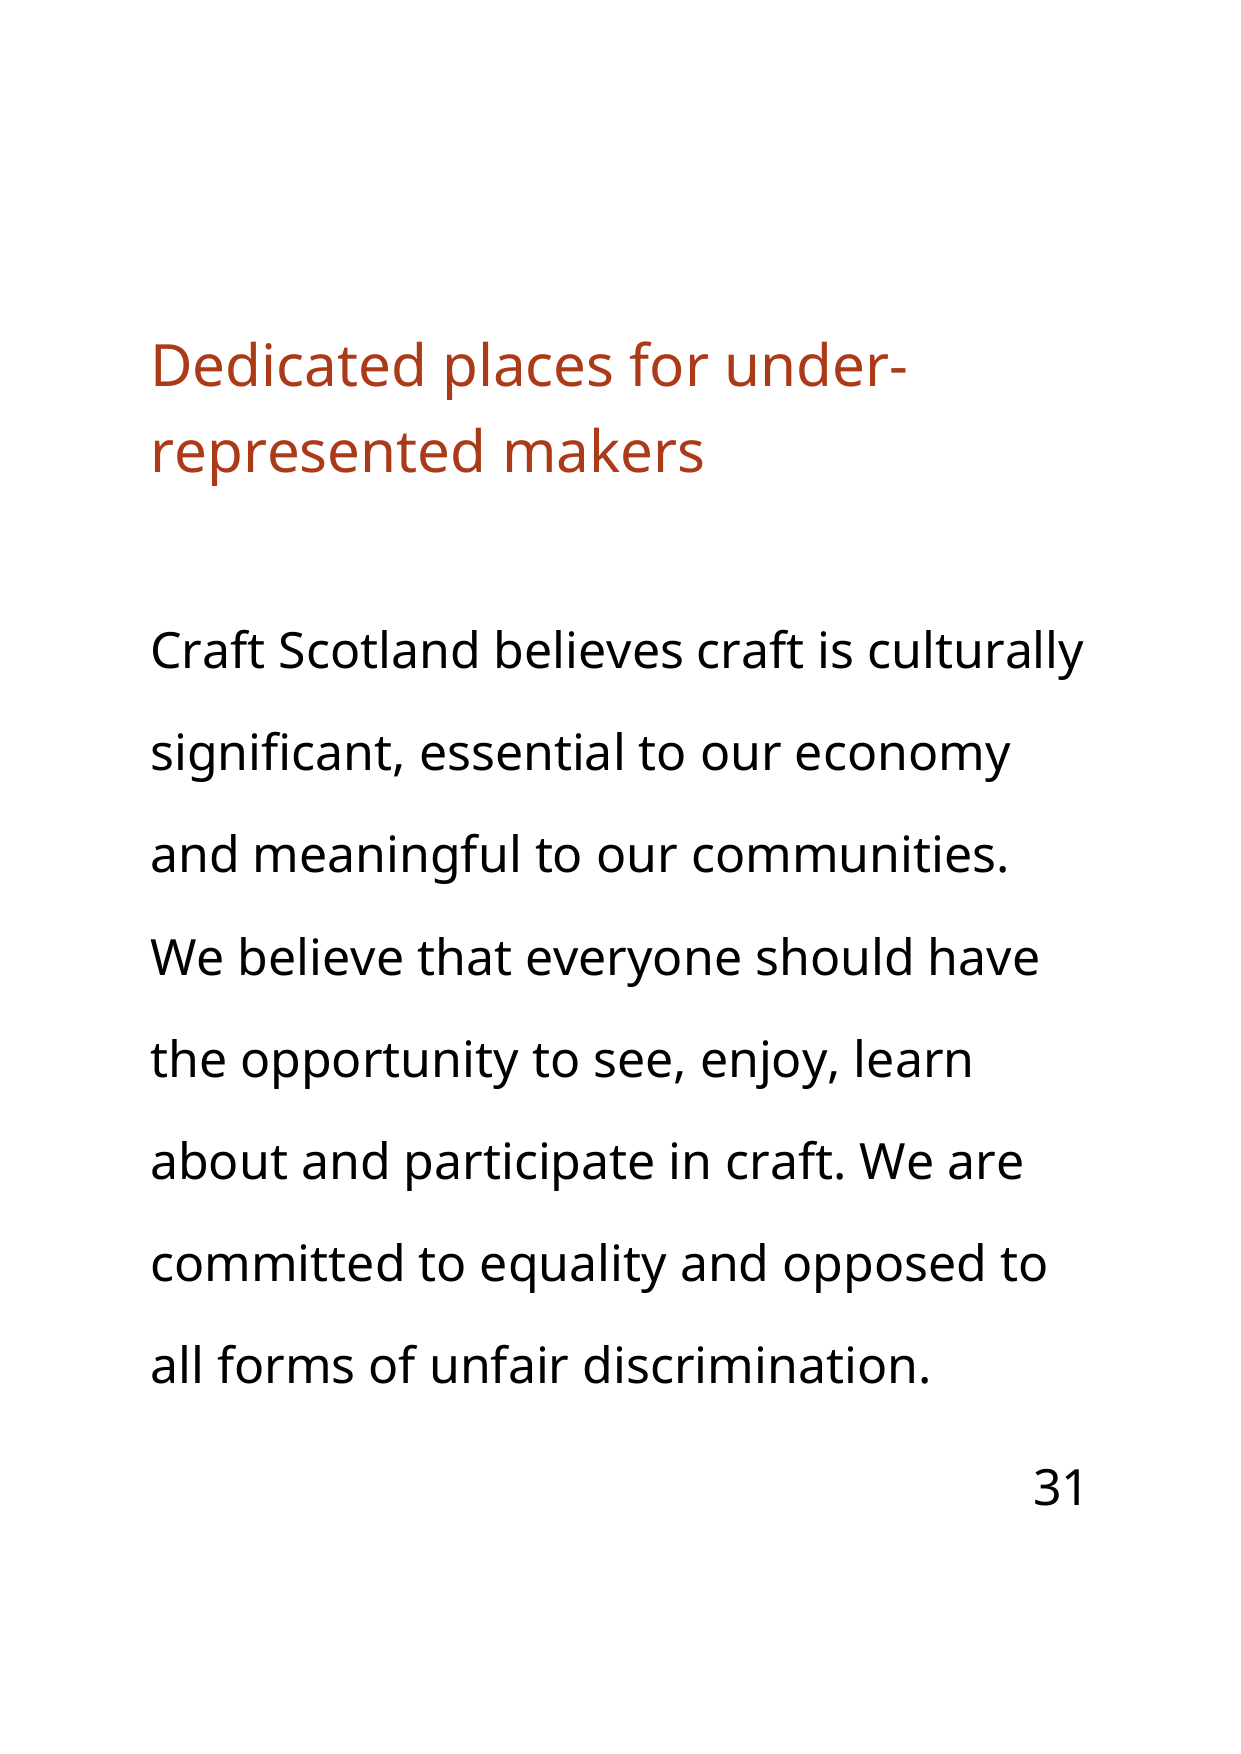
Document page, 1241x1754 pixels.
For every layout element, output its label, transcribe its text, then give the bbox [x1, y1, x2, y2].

text Craft Scotland believes craft is culturally significant, essential to our economy and meaningful to our communities. We believe that everyone should have the opportunity to see, enjoy, learn about and participate in craft. We are committed to equality and opposed to all forms of unfair discrimination. [150, 615, 1090, 1398]
subtitle Dedicated places for under-represented makers [150, 324, 1090, 490]
